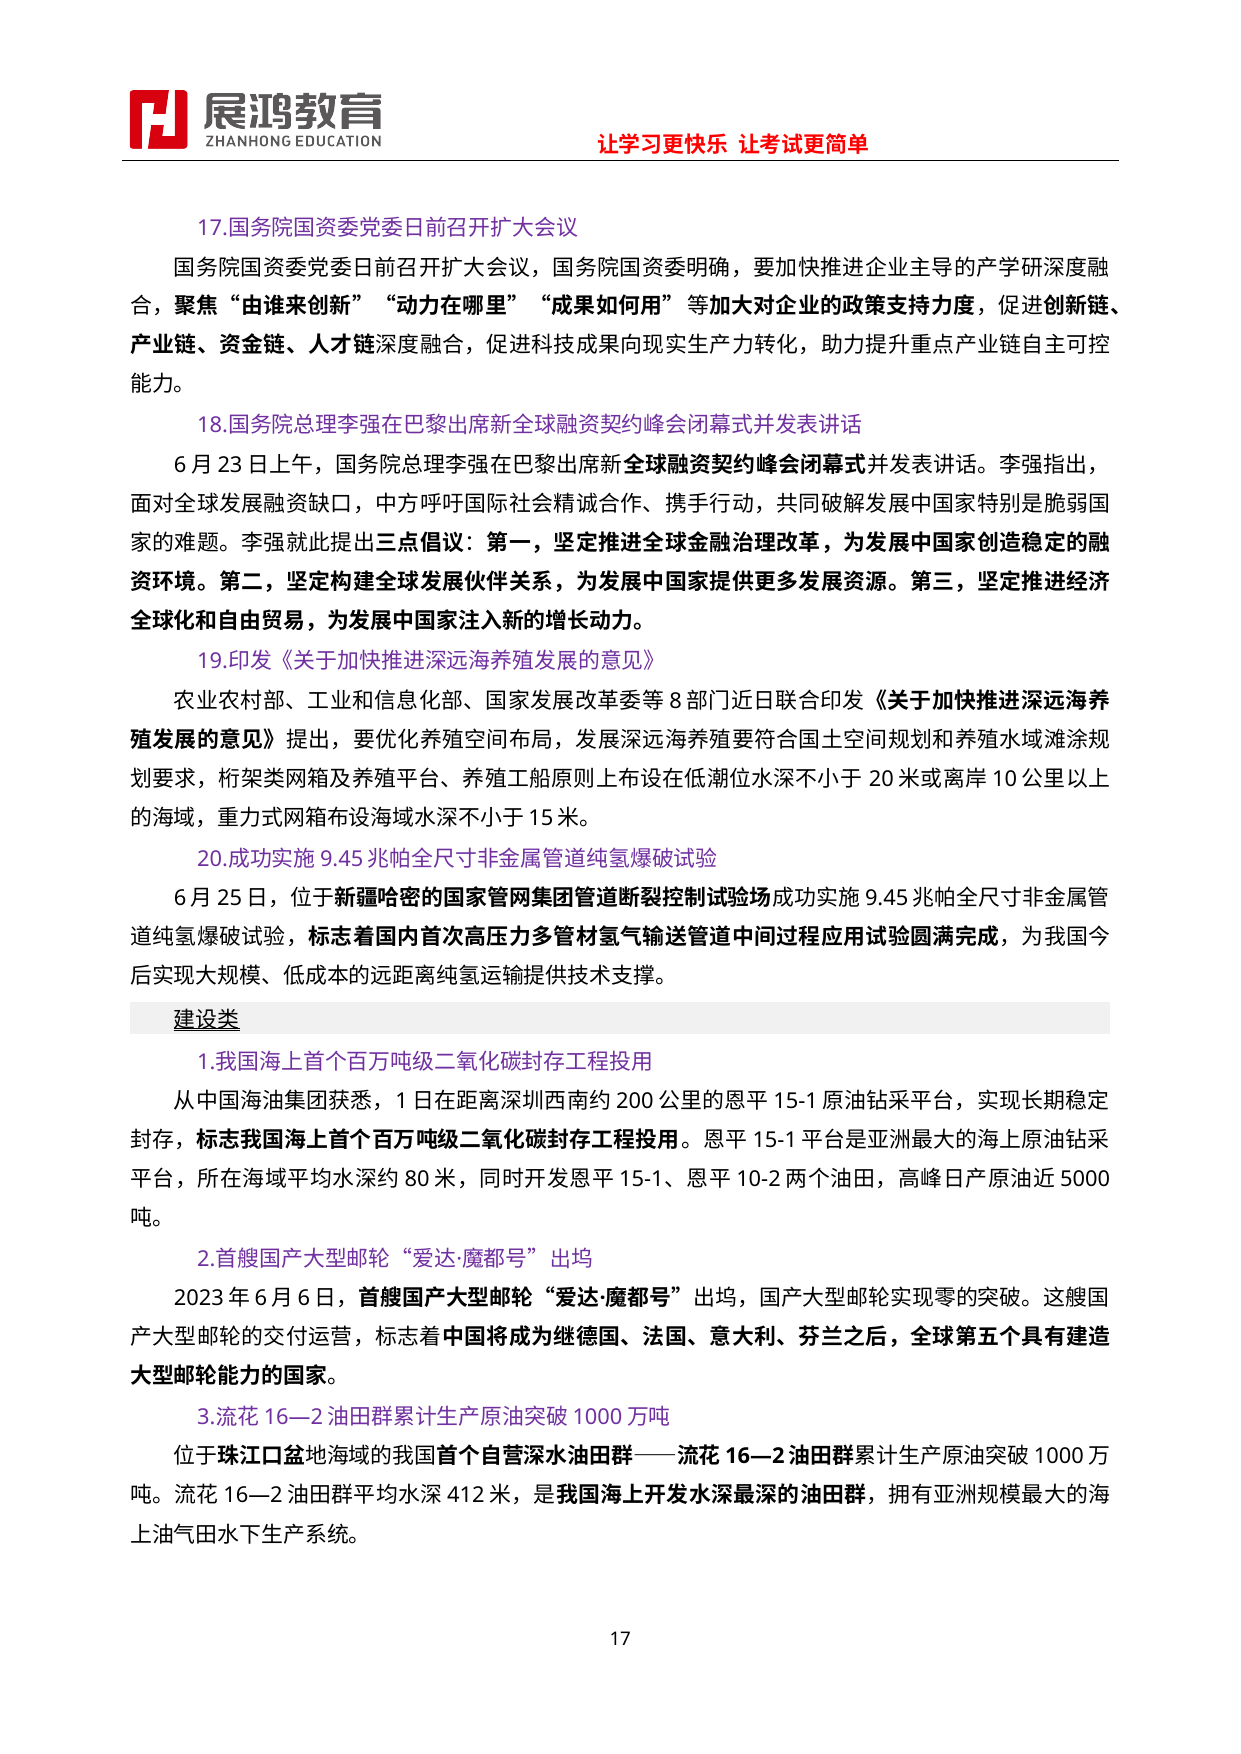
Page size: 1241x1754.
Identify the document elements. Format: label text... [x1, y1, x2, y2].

text 2023年6月6日，首艘国产大型邮轮“爱达·魔都号”出坞，国产大型邮轮实现零的突破。这艘国产大型邮轮的交付运营，标志着中国将成为继德国、法国、意大利、芬兰之后，全球第五个具有建造大型邮轮能力的国家。 [130, 1280, 1110, 1390]
text 国务院国资委党委日前召开扩大会议，国务院国资委明确，要加快推进企业主导的产学研深度融合，聚焦“由谁来创新”“动力在哪里”“成果如何用”等加大对企业的政策支持力度，促进创新链、产业链、资金链、人才链深度融合，促进科技成果向现实生产力转化，助力提升重点产业链自主可控能力。 [130, 249, 1110, 398]
subtitle 1.我国海上首个百万吨级二氧化碳封存工程投用 [130, 1044, 1110, 1077]
text 位于珠江口盆地海域的我国首个自营深水油田群——流花16—2油田群累计生产原油突破1000万吨。流花16—2油田群平均水深412米，是我国海上开发水深最深的油田群，拥有亚洲规模最大的海上油气田水下生产系统。 [130, 1438, 1110, 1549]
subtitle 20.成功实施9.45兆帕全尺寸非金属管道纯氢爆破试验 [130, 841, 1110, 874]
subtitle 18.国务院总理李强在巴黎出席新全球融资契约峰会闭幕式并发表讲话 [130, 408, 1110, 440]
text 农业农村部、工业和信息化部、国家发展改革委等8部门近日联合印发《关于加快推进深远海养殖发展的意见》提出，要优化养殖空间布局，发展深远海养殖要符合国土空间规划和养殖水域滩涂规划要求，桁架类网箱及养殖平台、养殖工船原则上布设在低潮位水深不小于20米或离岸10公里以上的海域，重力式网箱布设海域水深不小于15米。 [130, 682, 1110, 832]
subtitle 2.首艘国产大型邮轮“爱达·魔都号”出坞 [130, 1242, 1110, 1274]
text 6月25日，位于新疆哈密的国家管网集团管道断裂控制试验场成功实施9.45兆帕全尺寸非金属管道纯氢爆破试验，标志着国内首次高压力多管材氢气输送管道中间过程应用试验圆满完成，为我国今后实现大规模、低成本的远距离纯氢运输提供技术支撑。 [130, 880, 1110, 990]
subtitle 3.流花16—2油田群累计生产原油突破1000万吨 [130, 1400, 1110, 1432]
subtitle 建设类 [130, 1002, 1110, 1034]
subtitle 17.国务院国资委党委日前召开扩大会议 [130, 211, 1110, 243]
text 从中国海油集团获悉，1日在距离深圳西南约200公里的恩平15-1原油钻采平台，实现长期稳定封存，标志我国海上首个百万吨级二氧化碳封存工程投用。恩平15-1平台是亚洲最大的海上原油钻采平台，所在海域平均水深约80米，同时开发恩平15-1、恩平10-2两个油田，高峰日产原油近5000吨。 [130, 1083, 1110, 1232]
picture [129, 90, 382, 149]
text 6月23日上午，国务院总理李强在巴黎出席新全球融资契约峰会闭幕式并发表讲话。李强指出，面对全球发展融资缺口，中方呼吁国际社会精诚合作、携手行动，共同破解发展中国家特别是脆弱国家的难题。李强就此提出三点倡议：第一，坚定推进全球金融治理改革，为发展中国家创造稳定的融资环境。第二，坚定构建全球发展伙伴关系，为发展中国家提供更多发展资源。第三，坚定推进经济全球化和自由贸易，为发展中国家注入新的增长动力。 [130, 446, 1110, 635]
subtitle 19.印发《关于加快推进深远海养殖发展的意见》 [130, 644, 1110, 677]
